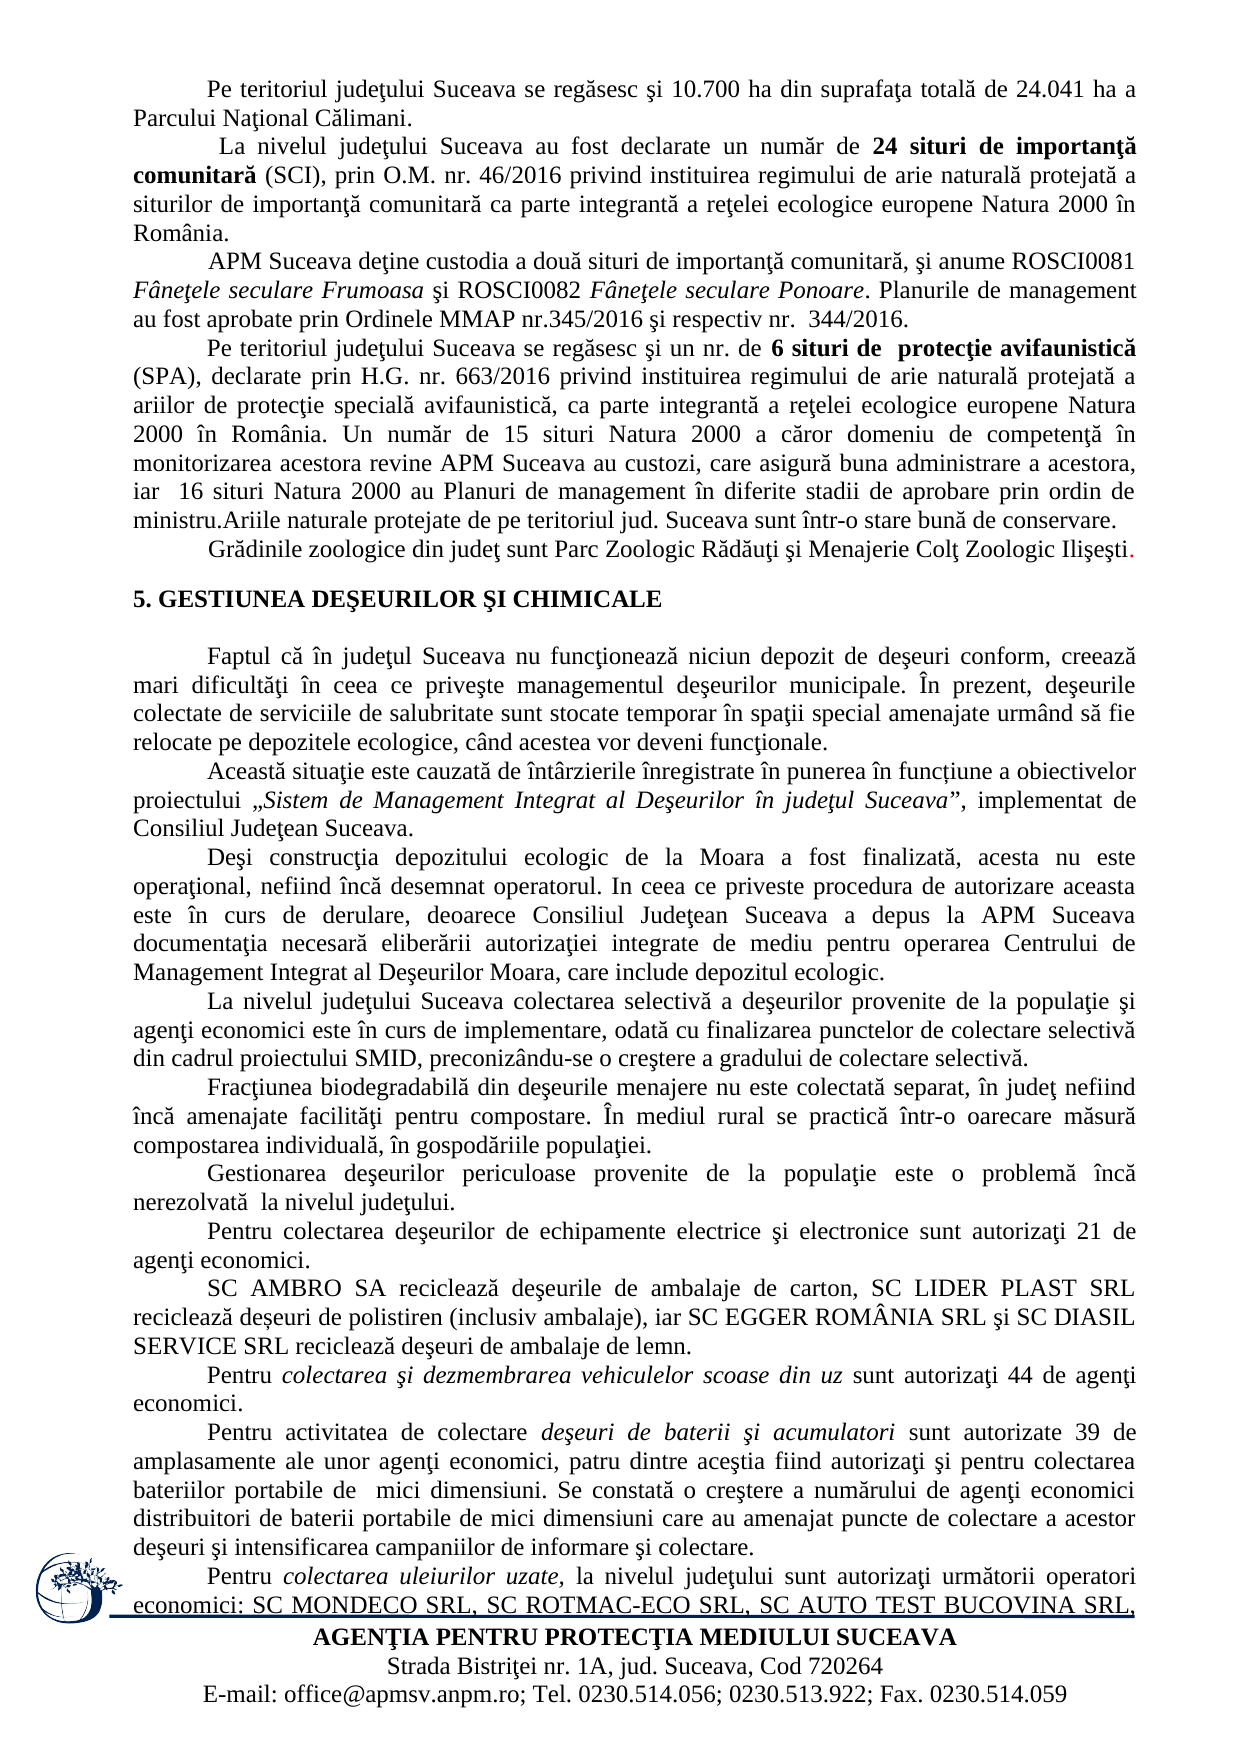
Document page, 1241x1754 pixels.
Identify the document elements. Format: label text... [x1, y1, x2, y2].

text Faptul că în judeţul Suceava nu funcţionează niciun depozit de deşeuri conform, creează mari dificultăţi în ceea ce priveşte managementul deşeurilor municipale. În prezent, deşeurile colectate de serviciile de salubritate sunt stocate temporar în spaţii special amenajate urmând să fie relocate pe depozitele ecologice, când acestea vor deveni funcţionale. [133, 641, 1137, 756]
text La nivelul judeţului Suceava colectarea selectivă a deşeurilor provenite de la populaţie şi agenţi economici este în curs de implementare, odată cu finalizarea punctelor de colectare selectivă din cadrul proiectului SMID, preconizându-se o creştere a gradului de colectare selectivă. [133, 986, 1137, 1072]
text 5. GESTIUNEA DEŞEURILOR ŞI CHIMICALE [133, 584, 1137, 613]
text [133, 1561, 1137, 1618]
text La nivelul judeţului Suceava au fost declarate un număr de 24 situri de importanţă comunitară (SCI), prin O.M. nr. 46/2016 privind instituirea regimului de arie naturală protejată a siturilor de importanţă comunitară ca parte integrantă a reţelei ecologice europene Natura 2000 în România. [133, 131, 1137, 246]
text Pentru activitatea de colectare deşeuri de baterii şi acumulatori sunt autorizate 39 de amplasamente ale unor agenţi economici, patru dintre aceştia fiind autorizaţi şi pentru colectarea bateriilor portabile de mici dimensiuni. Se constată o creştere a numărului de agenţi economici distribuitori de baterii portabile de mici dimensiuni care au amenajat puncte de colectare a acestor deşeuri şi intensificarea campaniilor de informare şi colectare. [133, 1417, 1137, 1561]
text Pe teritoriul judeţului Suceava se regăsesc şi 10.700 ha din suprafaţa totală de 24.041 ha a Parcului Naţional Călimani. [133, 74, 1137, 131]
text Grădinile zoologice din judeţ sunt Parc Zoologic Rădăuţi şi Menajerie Colţ Zoologic Ilişeşti. [133, 534, 1137, 563]
text Pentru colectarea şi dezmembrarea vehiculelor scoase din uz sunt autorizaţi 44 de agenţi economici. [133, 1360, 1137, 1417]
text Această situaţie este cauzată de întârzierile înregistrate în punerea în funcțiune a obiectivelor proiectului „Sistem de Management Integrat al Deşeurilor în judeţul Suceava”, implementat de Consiliul Judeţean Suceava. [133, 756, 1137, 842]
text SC AMBRO SA reciclează deşeurile de ambalaje de carton, SC LIDER PLAST SRL reciclează deșeuri de polistiren (inclusiv ambalaje), iar SC EGGER ROMÂNIA SRL şi SC DIASIL SERVICE SRL reciclează deşeuri de ambalaje de lemn. [133, 1273, 1137, 1360]
text APM Suceava deţine custodia a două situri de importanţă comunitară, şi anume ROSCI0081 Fâneţele seculare Frumoasa şi ROSCI0082 Fâneţele seculare Ponoare. Planurile de management au fost aprobate prin Ordinele MMAP nr.345/2016 şi respectiv nr. 344/2016. [133, 246, 1137, 333]
text Gestionarea deşeurilor periculoase provenite de la populaţie este o problemă încă nerezolvată la nivelul judeţului. [133, 1158, 1137, 1216]
text Pe teritoriul judeţului Suceava se regăsesc şi un nr. de 6 situri de protecţie avifaunistică (SPA), declarate prin H.G. nr. 663/2016 privind instituirea regimului de arie naturală protejată a ariilor de protecţie specială avifaunistică, ca parte integrantă a reţelei ecologice europene Natura 2000 în România. Un număr de 15 situri Natura 2000 a căror domeniu de competenţă în monitorizarea acestora revine APM Suceava au custozi, care asigură buna administrare a acestora, iar 16 situri Natura 2000 au Planuri de management în diferite stadii de aprobare prin ordin de ministru.Ariile naturale protejate de pe teritoriul jud. Suceava sunt într-o stare bună de conservare. [133, 333, 1137, 534]
text Pentru colectarea deşeurilor de echipamente electrice şi electronice sunt autorizaţi 21 de agenţi economici. [133, 1216, 1137, 1273]
text Deşi construcţia depozitului ecologic de la Moara a fost finalizată, acesta nu este operaţional, nefiind încă desemnat operatorul. In ceea ce priveste procedura de autorizare aceasta este în curs de derulare, deoarece Consiliul Judeţean Suceava a depus la APM Suceava documentaţia necesară eliberării autorizaţiei integrate de mediu pentru operarea Centrului de Management Integrat al Deşeurilor Moara, care include depozitul ecologic. [133, 842, 1137, 986]
text Fracţiunea biodegradabilă din deşeurile menajere nu este colectată separat, în judeţ nefiind încă amenajate facilităţi pentru compostare. În mediul rural se practică într-o oarecare măsură compostarea individuală, în gospodăriile populaţiei. [133, 1072, 1137, 1158]
